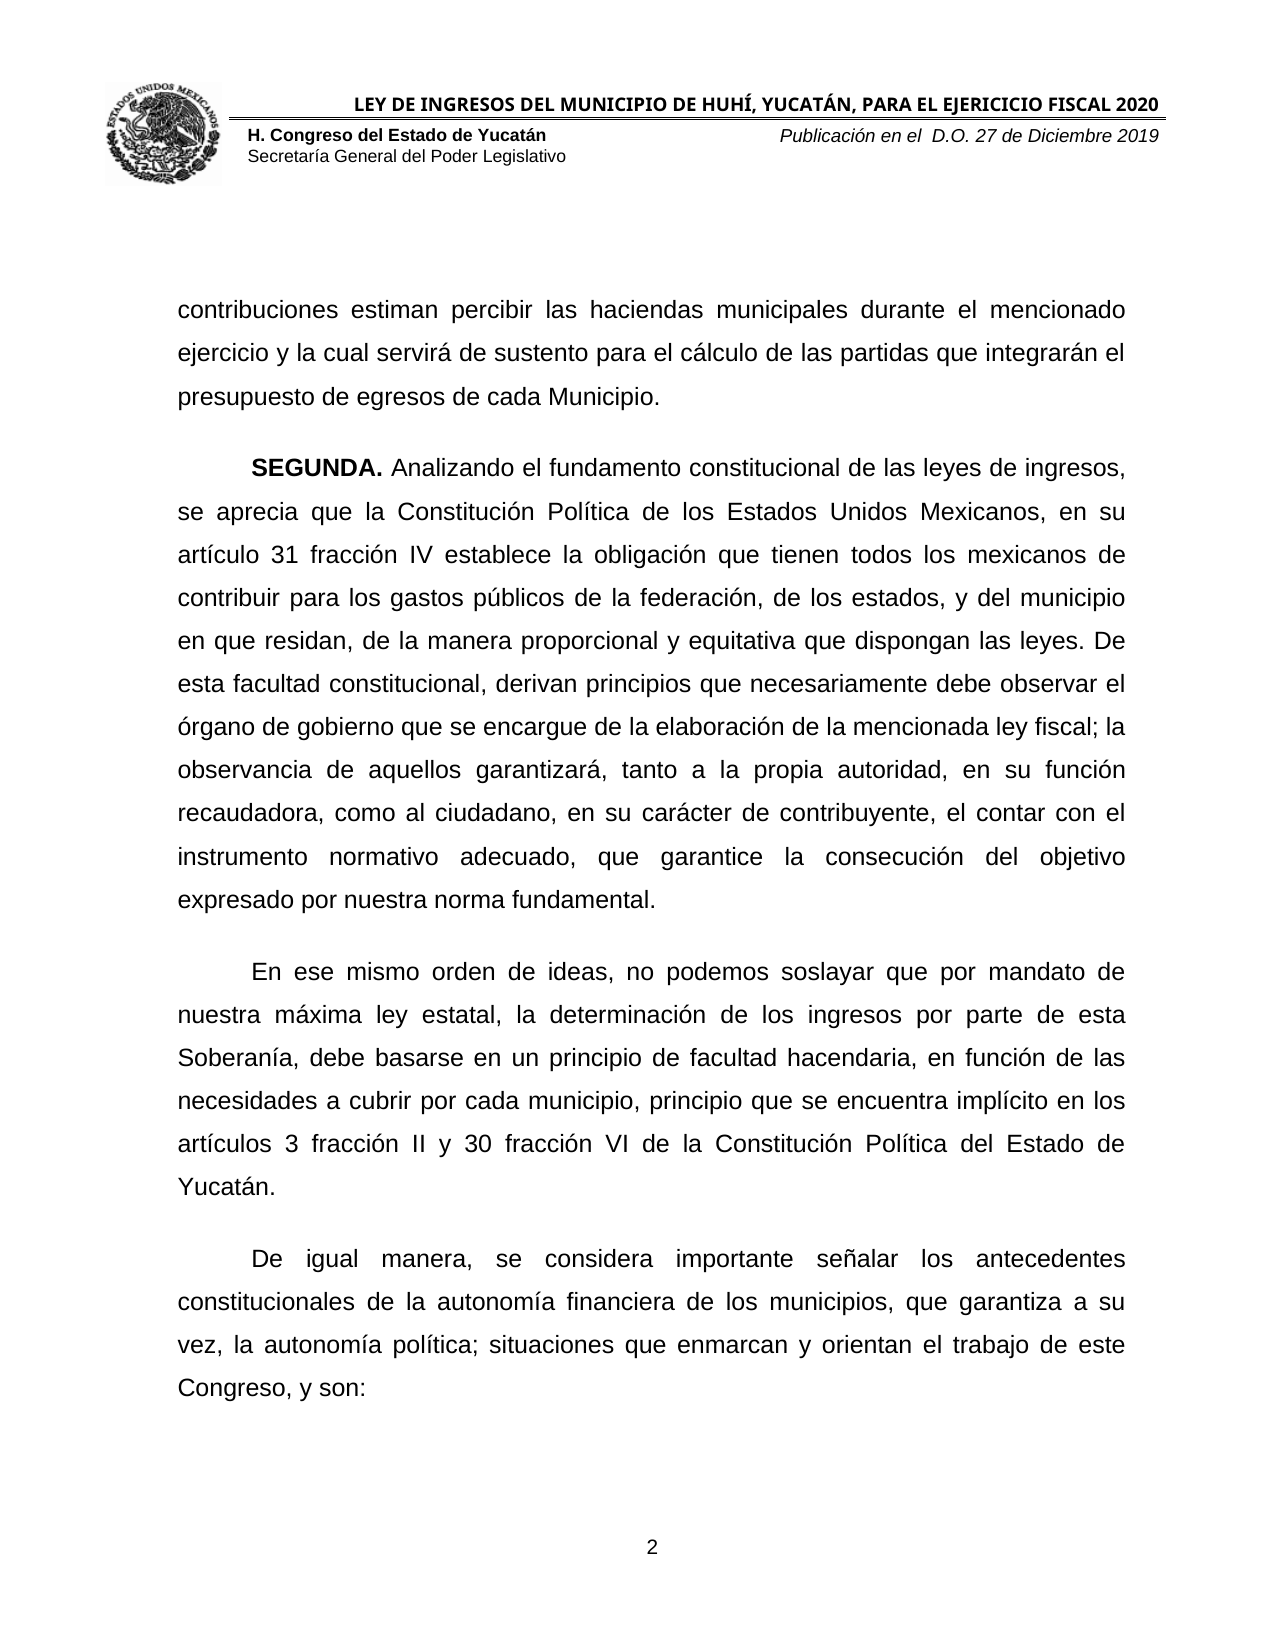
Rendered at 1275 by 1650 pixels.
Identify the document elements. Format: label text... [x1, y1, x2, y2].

text De igual manera, se considera importante señalar los antecedentes constitucionales de la autonomía financiera de los municipios, que garantiza a su vez, la autonomía política; situaciones que enmarcan y orientan el trabajo de este Congreso, y son: [177, 1244, 1127, 1402]
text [177, 295, 1127, 410]
text SEGUNDA. Analizando el fundamento constitucional de las leyes de ingresos, se aprecia que de los Estados Unidos Mexicanos, en su artículo 31 fracción IV establece la obligación que tienen todos los mexicanos de contribuir para los gastos públicos de la federación, de los estados, y del municipio en que residan, de la manera proporcional y equitativa que dispongan las leyes. De esta facultad constitucional, derivan principios que necesariamente debe observar el órgano de gobierno que se encargue de la elaboración de la mencionada ley fiscal; la observancia de aquellos garantizará, tanto a la propia autoridad, en su función recaudadora, como al ciudadano, en su carácter de contribuyente, el contar con el instrumento normativo adecuado, que garantice la consecución del objetivo expresado por nuestra norma fundamental. [177, 453, 1127, 913]
text En ese mismo orden de ideas, no podemos soslayar que por mandato de nuestra máxima ley estatal, la determinación de los ingresos por parte de esta Soberanía, debe basarse en un principio de facultad hacendaria, en función de las necesidades a cubrir por cada municipio, principio que se encuentra implícito en los artículos 3 fracción II y 30 fracción VI de la Constitución Política del Estado de Yucatán. [177, 957, 1127, 1201]
